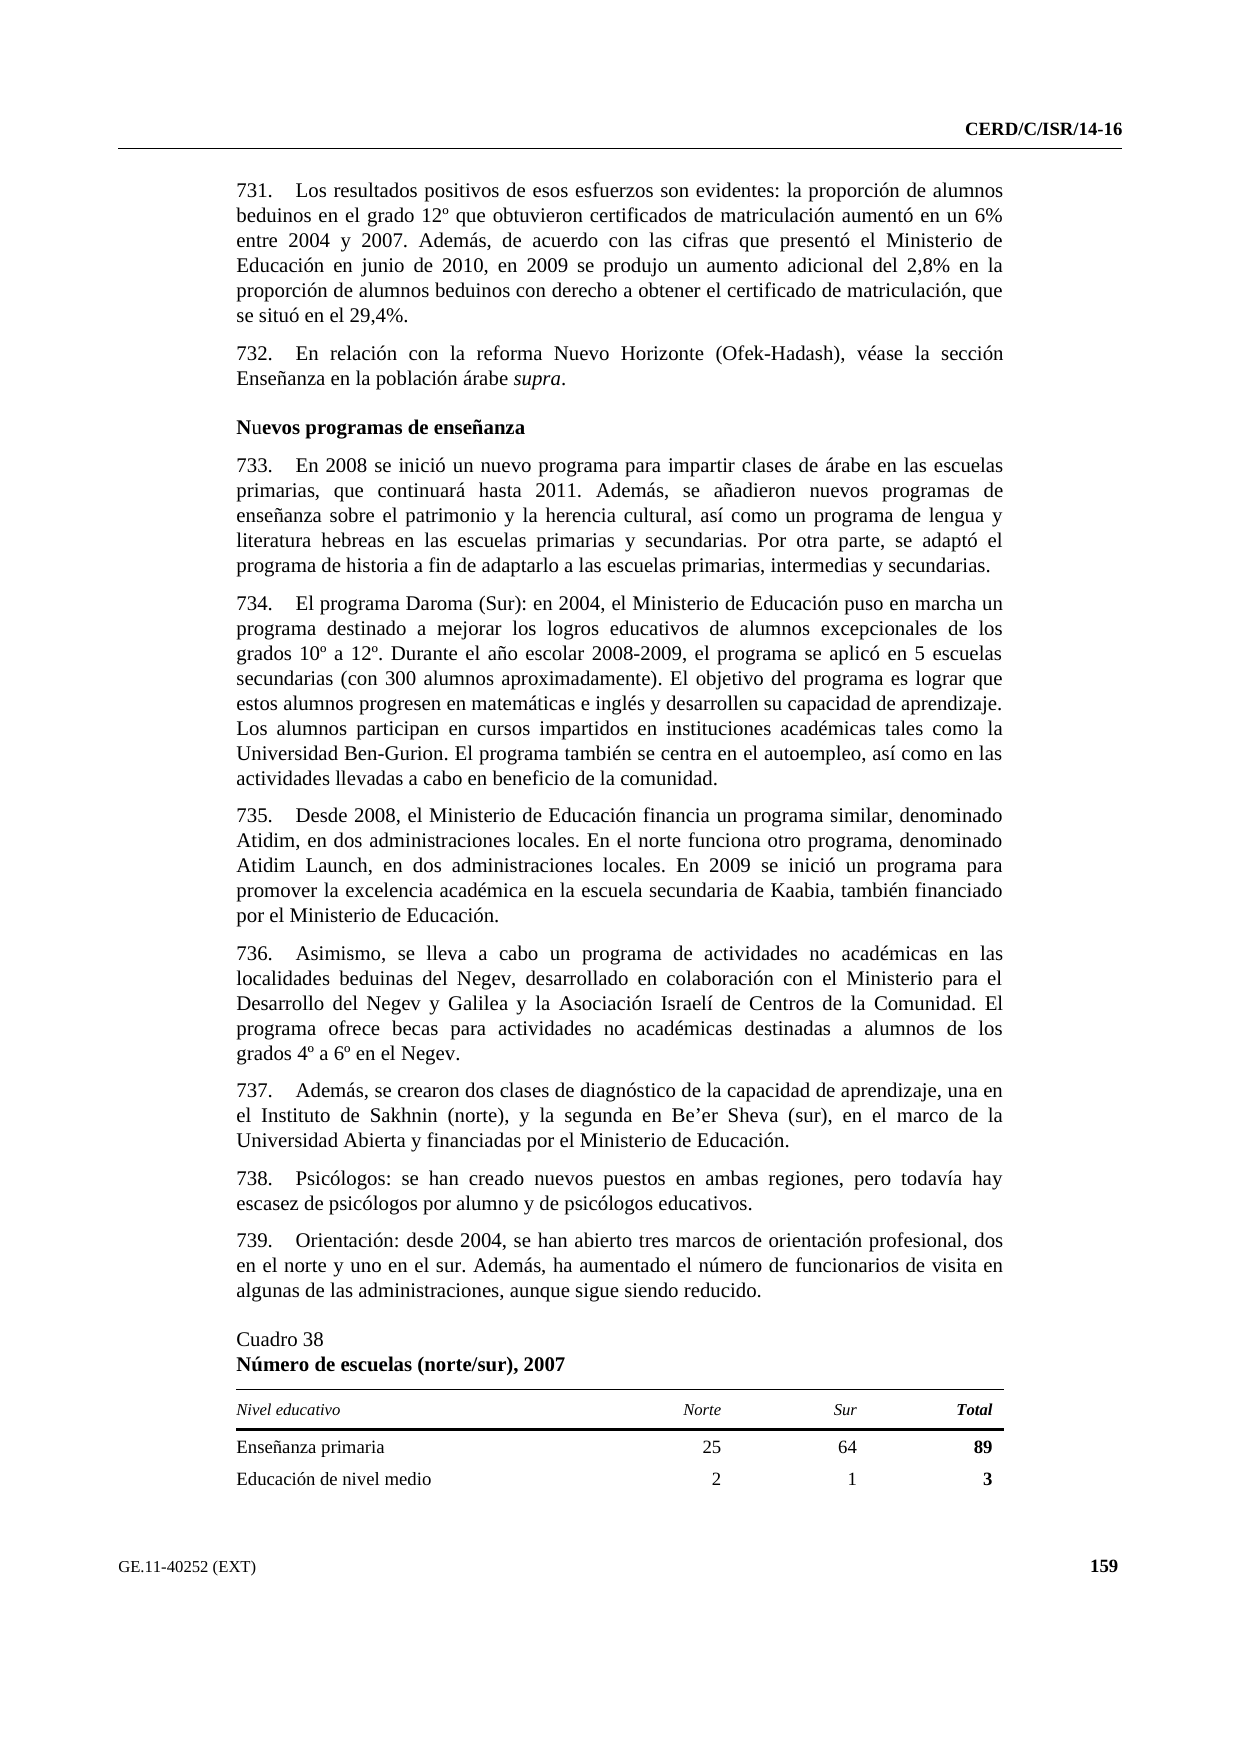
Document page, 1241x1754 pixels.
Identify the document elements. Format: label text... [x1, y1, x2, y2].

text 733. En 2008 se inició un nuevo programa para impartir clases de árabe en las escuelas primarias, que continuará hasta 2011. Además, se añadieron nuevos programas de enseñanza sobre el patrimonio y la herencia cultural, así como un programa de lengua y literatura hebreas en las escuelas primarias y secundarias. Por otra parte, se adaptó el programa de historia a fin de adaptarlo a las escuelas primarias, intermedias y secundarias. [236, 452, 1004, 577]
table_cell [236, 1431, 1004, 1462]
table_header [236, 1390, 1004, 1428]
text 736. Asimismo, se lleva a cabo un programa de actividades no académicas en las localidades beduinas del Negev, desarrollado en colaboración con el Ministerio para el Desarrollo del Negev y Galilea y la Asociación Israelí de Centros de la Comunidad. El programa ofrece becas para actividades no académicas destinadas a alumnos de los grados 4º a 6º en el Negev. [236, 940, 1004, 1065]
text 739. Orientación: desde 2004, se han abierto tres marcos de orientación profesional, dos en el norte y uno en el sur. Además, ha aumentado el número de funcionarios de visita en algunas de las administraciones, aunque sigue siendo reducido. [236, 1227, 1004, 1302]
text 735. Desde 2008, el Ministerio de Educación financia un programa similar, denominado Atidim, en dos administraciones locales. En el norte funciona otro programa, denominado Atidim Launch, en dos administraciones locales. En 2009 se inició un programa para promover la excelencia académica en la escuela secundaria de Kaabia, también financiado por el Ministerio de Educación. [236, 802, 1004, 927]
text 738. Psicólogos: se han creado nuevos puestos en ambas regiones, pero todavía hay escasez de psicólogos por alumno y de psicólogos educativos. [236, 1165, 1004, 1215]
text 731. Los resultados positivos de esos esfuerzos son evidentes: la proporción de alumnos beduinos en el grado 12º que obtuvieron certificados de matriculación aumentó en un 6% entre 2004 y 2007. Además, de acuerdo con las cifras que presentó el Ministerio de Educación en junio de 2010, en 2009 se produjo un aumento adicional del 2,8% en la proporción de alumnos beduinos con derecho a obtener el certificado de matriculación, que se situó en el 29,4%. [236, 177, 1004, 327]
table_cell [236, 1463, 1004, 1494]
text 737. Además, se crearon dos clases de diagnóstico de la capacidad de aprendizaje, una en el Instituto de Sakhnin (norte), y la segunda en Be’er Sheva (sur), en el marco de la Universidad Abierta y financiadas por el Ministerio de Educación. [236, 1077, 1004, 1152]
subtitle Cuadro 38 [236, 1327, 1004, 1351]
text Nuevos programas de enseñanza [118, 415, 1004, 440]
text 732. En relación con la reforma Nuevo Horizonte (Ofek-Hadash), véase la sección Enseñanza en la población árabe supra. [236, 340, 1004, 390]
text Número de escuelas (norte/sur), 2007 [236, 1351, 1004, 1376]
text 734. El programa Daroma (Sur): en 2004, el Ministerio de Educación puso en marcha un programa destinado a mejorar los logros educativos de alumnos excepcionales de los grados 10º a 12º. Durante el año escolar 2008-2009, el programa se aplicó en 5 escuelas secundarias (con 300 alumnos aproximadamente). El objetivo del programa es lograr que estos alumnos progresen en matemáticas e inglés y desarrollen su capacidad de aprendizaje. Los alumnos participan en cursos impartidos en instituciones académicas tales como la Universidad Ben-Gurion. El programa también se centra en el autoempleo, así como en las actividades llevadas a cabo en beneficio de la comunidad. [236, 590, 1004, 790]
